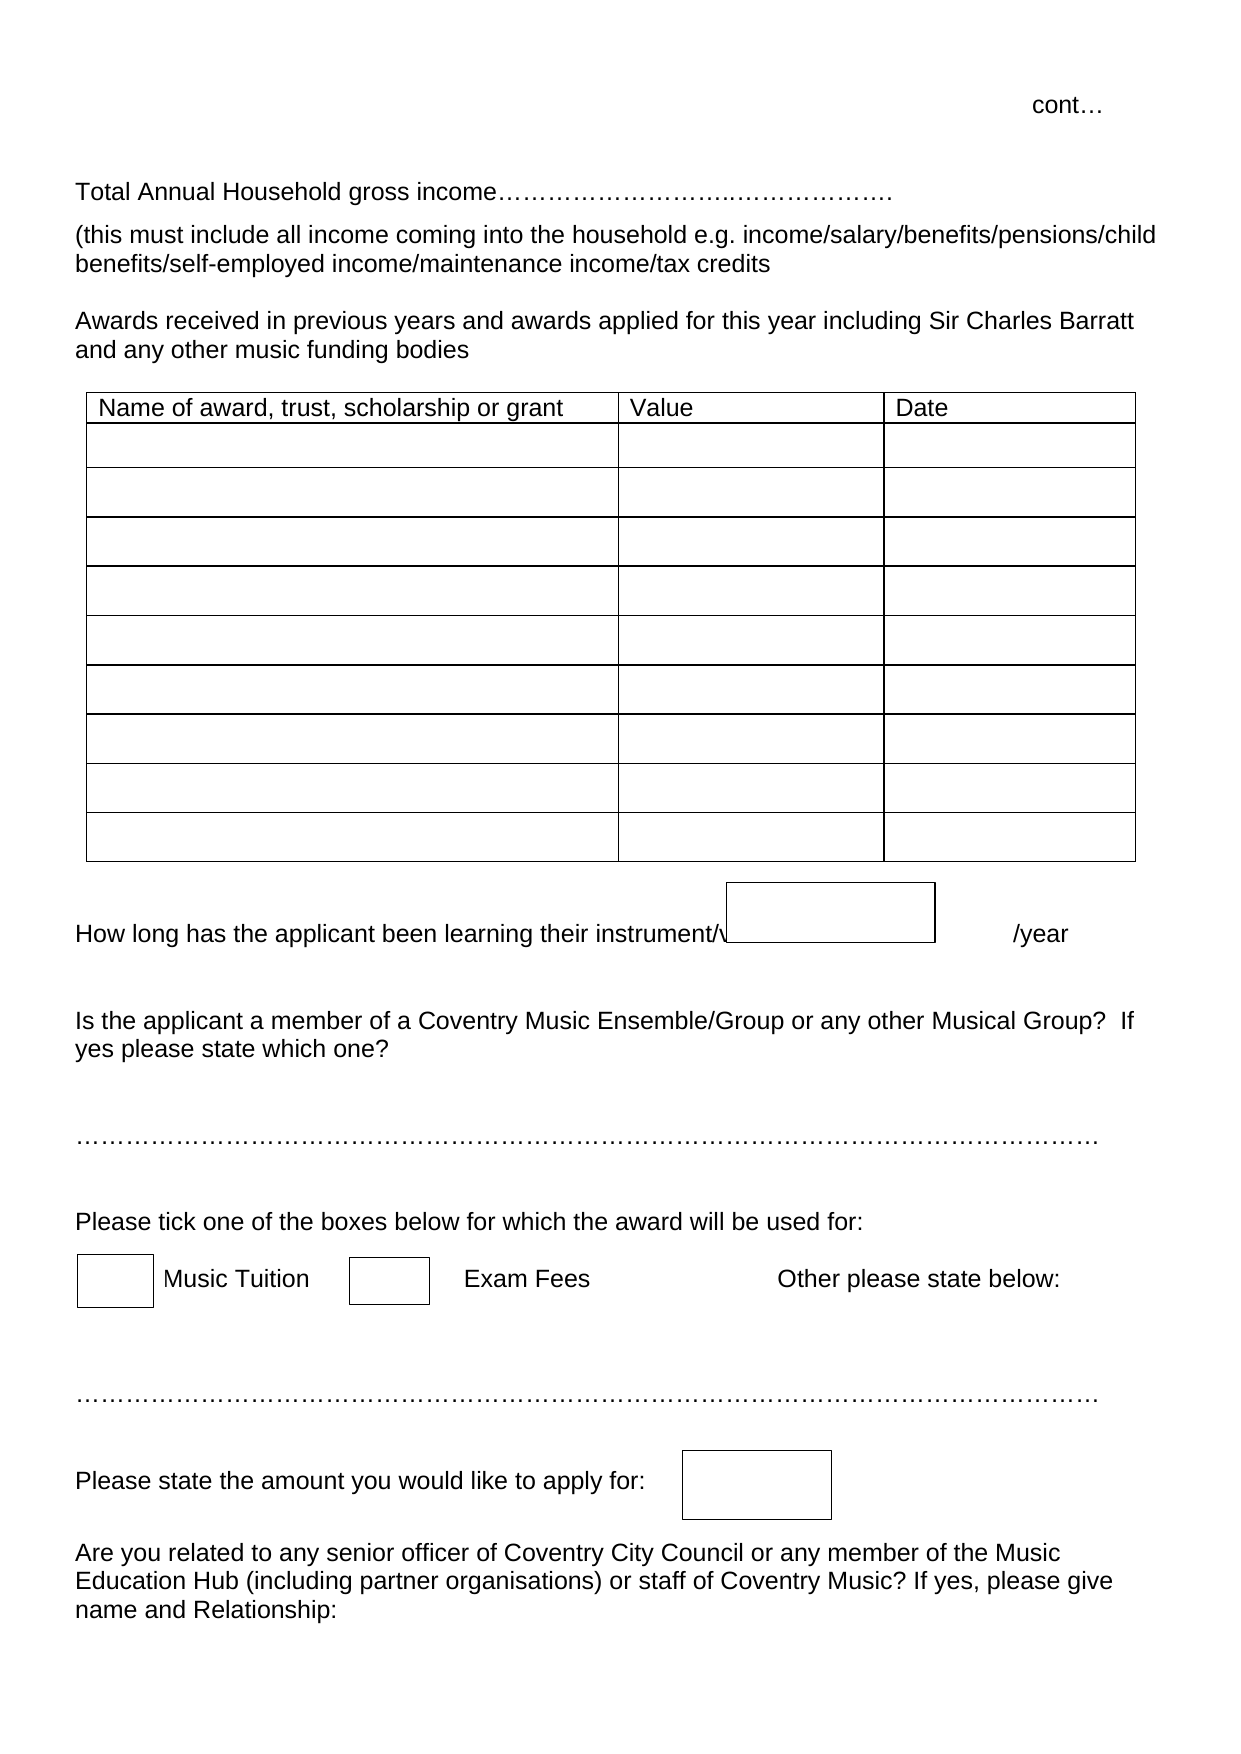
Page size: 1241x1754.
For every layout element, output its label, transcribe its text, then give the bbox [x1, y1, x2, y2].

table_cell [885, 616, 1135, 664]
table_cell [87, 468, 618, 516]
table_cell [87, 567, 618, 614]
table_cell [87, 764, 618, 812]
text …………………………………………………………………………………………………………… [75, 1121, 1165, 1149]
text Please state the amount you would like to apply for: [75, 1466, 1165, 1494]
text cont… [75, 90, 1165, 119]
table_cell [619, 518, 883, 565]
table_cell [619, 764, 883, 812]
table_cell [87, 715, 618, 762]
table_cell [619, 616, 883, 664]
text How long has the applicant been learning their instrument/voice /year [75, 919, 1165, 948]
table_cell [885, 764, 1135, 812]
text MU Music Tuition Exam Fees Other please state below: [430, 1264, 1165, 1293]
text Total Annual Household gross income………………………..………………. [75, 177, 1165, 205]
text Are you related to any senior officer of Coventry City Council or any member of the Music Education Hub (including partner organisations) or staff of Coventry Music? If yes, please give name and Relationship: [75, 1538, 1165, 1624]
table_cell [87, 424, 618, 467]
table_cell [619, 666, 883, 713]
table_cell [885, 424, 1135, 467]
table_cell [885, 468, 1135, 516]
table_header Value [619, 393, 883, 422]
table_cell [885, 813, 1135, 861]
table_cell [619, 567, 883, 614]
table_cell [885, 518, 1135, 565]
table_cell [885, 567, 1135, 614]
table_cell [87, 616, 618, 664]
text …………………………………………………………………………………………………………… [75, 1379, 1165, 1408]
table_header Date [885, 393, 1135, 422]
table_cell [619, 424, 883, 467]
table_cell [87, 666, 618, 713]
table_cell [619, 468, 883, 516]
table_cell [619, 715, 883, 762]
table_cell [885, 666, 1135, 713]
text MU Music Tuition Exam Fees Other please state below: [166, 1264, 349, 1293]
text and any other music funding bodies [75, 335, 1165, 363]
text (this must include all income coming into the household e.g. income/salary/benefits/pensions/child benefits/self-employed income/maintenance income/tax credits [75, 220, 1165, 277]
table_cell [885, 715, 1135, 762]
text Awards received in previous years and awards applied for this year including Sir Charles Barratt [75, 306, 1165, 335]
table_cell [87, 518, 618, 565]
text Please tick one of the boxes below for which the award will be used for: [75, 1207, 1165, 1236]
table_cell [87, 813, 618, 861]
table_cell [619, 813, 883, 861]
text Is the applicant a member of a Coventry Music Ensemble/Group or any other Musical Group? If yes please state which one? [75, 1006, 1165, 1063]
table_header Name of award, trust, scholarship or grant [87, 393, 618, 422]
